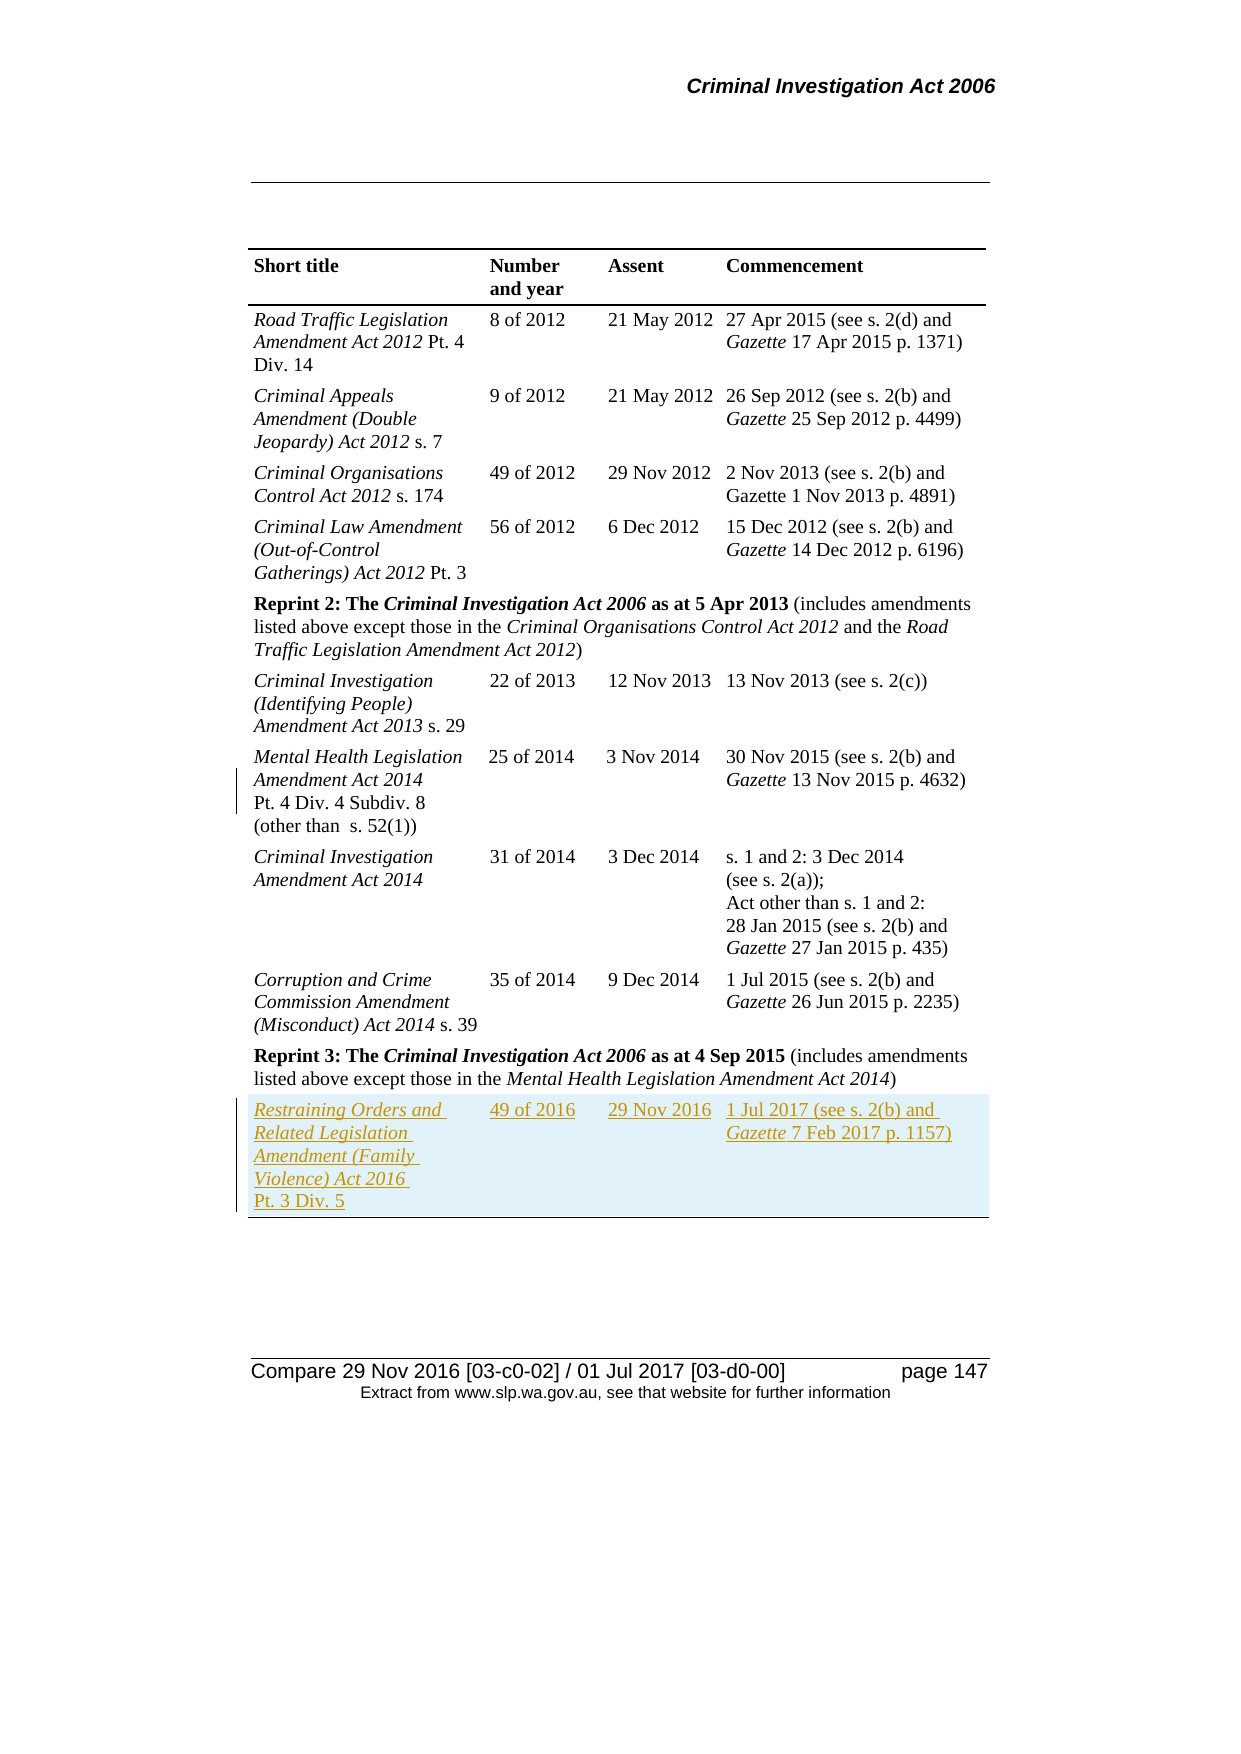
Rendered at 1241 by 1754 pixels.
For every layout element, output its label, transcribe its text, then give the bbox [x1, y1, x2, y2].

table_cell 3 Nov 2014 [600, 741, 720, 841]
table_cell 31 of 2014 [484, 841, 602, 963]
table_cell Criminal Investigation Amendment Act 2014 [248, 841, 484, 963]
table_cell Mental Health Legislation Amendment Act 2014 Pt. 4 Div. 4 Subdiv. 8 (other than s. 52(1)) [248, 741, 482, 841]
table_cell 30 Nov 2015 (see s. 2(b) and Gazette 13 Nov 2015 p. 4632) [720, 741, 986, 841]
table_cell 15 Dec 2012 (see s. 2(b) and Gazette 14 Dec 2012 p. 6196) [720, 511, 986, 588]
table_cell Road Traffic Legislation Amendment Act 2012 Pt. 4 Div. 14 [248, 306, 484, 380]
table_cell 29 Nov 2012 [602, 457, 720, 511]
table_cell 1 Jul 2015 (see s. 2(b) and Gazette 26 Jun 2015 p. 2235) [720, 963, 986, 1040]
table_cell 56 of 2012 [484, 511, 602, 588]
table_cell 3 Dec 2014 [602, 841, 720, 963]
table_cell 13 Nov 2013 (see s. 2(c)) [720, 665, 986, 741]
table_cell Criminal Law Amendment (Out-of-Control Gatherings) Act 2012 Pt. 3 [248, 511, 484, 588]
table_cell 9 of 2012 [484, 380, 602, 457]
table_cell 21 May 2012 [602, 380, 720, 457]
table_cell 8 of 2012 [484, 306, 602, 380]
table_cell 21 May 2012 [602, 306, 720, 380]
table_header Number and year [484, 250, 602, 303]
table_cell Corruption and Crime Commission Amendment (Misconduct) Act 2014 s. 39 [248, 963, 484, 1040]
table_cell 12 Nov 2013 [602, 665, 720, 741]
table_cell 49 of 2012 [484, 457, 602, 511]
table_header Short title [248, 250, 484, 303]
table_header Assent [602, 250, 720, 303]
table_cell 25 of 2014 [483, 741, 600, 841]
table_cell 9 Dec 2014 [602, 963, 720, 1040]
table_cell Reprint 3: The Criminal Investigation Act 2006 as at 4 Sep 2015 (includes amendments listed above except those in the Mental Health Legislation Amendment Act 2014) [248, 1040, 986, 1094]
table_cell Reprint 2: The Criminal Investigation Act 2006 as at 5 Apr 2013 (includes amendments listed above except those in the Criminal Organisations Control Act 2012 and the Road Traffic Legislation Amendment Act 2012) [248, 588, 986, 664]
table_cell Criminal Appeals Amendment (Double Jeopardy) Act 2012 s. 7 [248, 380, 484, 457]
table_cell 26 Sep 2012 (see s. 2(b) and Gazette 25 Sep 2012 p. 4499) [720, 380, 986, 457]
table_header Commencement [720, 250, 986, 303]
table_cell s. 1 and 2: 3 Dec 2014 (see s. 2(a)); Act other than s. 1 and 2: 28 Jan 2015 (see s. 2(b) and Gazette 27 Jan 2015 p. 435) [720, 841, 986, 963]
table_cell 35 of 2014 [484, 963, 602, 1040]
table_cell 22 of 2013 [484, 665, 602, 741]
table_cell 2 Nov 2013 (see s. 2(b) and Gazette 1 Nov 2013 p. 4891) [720, 457, 986, 511]
table_cell Criminal Organisations Control Act 2012 s. 174 [248, 457, 484, 511]
table_cell Criminal Investigation (Identifying People) Amendment Act 2013 s. 29 [248, 665, 484, 741]
table_cell 27 Apr 2015 (see s. 2(d) and Gazette 17 Apr 2015 p. 1371) [720, 306, 986, 380]
table_cell 6 Dec 2012 [602, 511, 720, 588]
